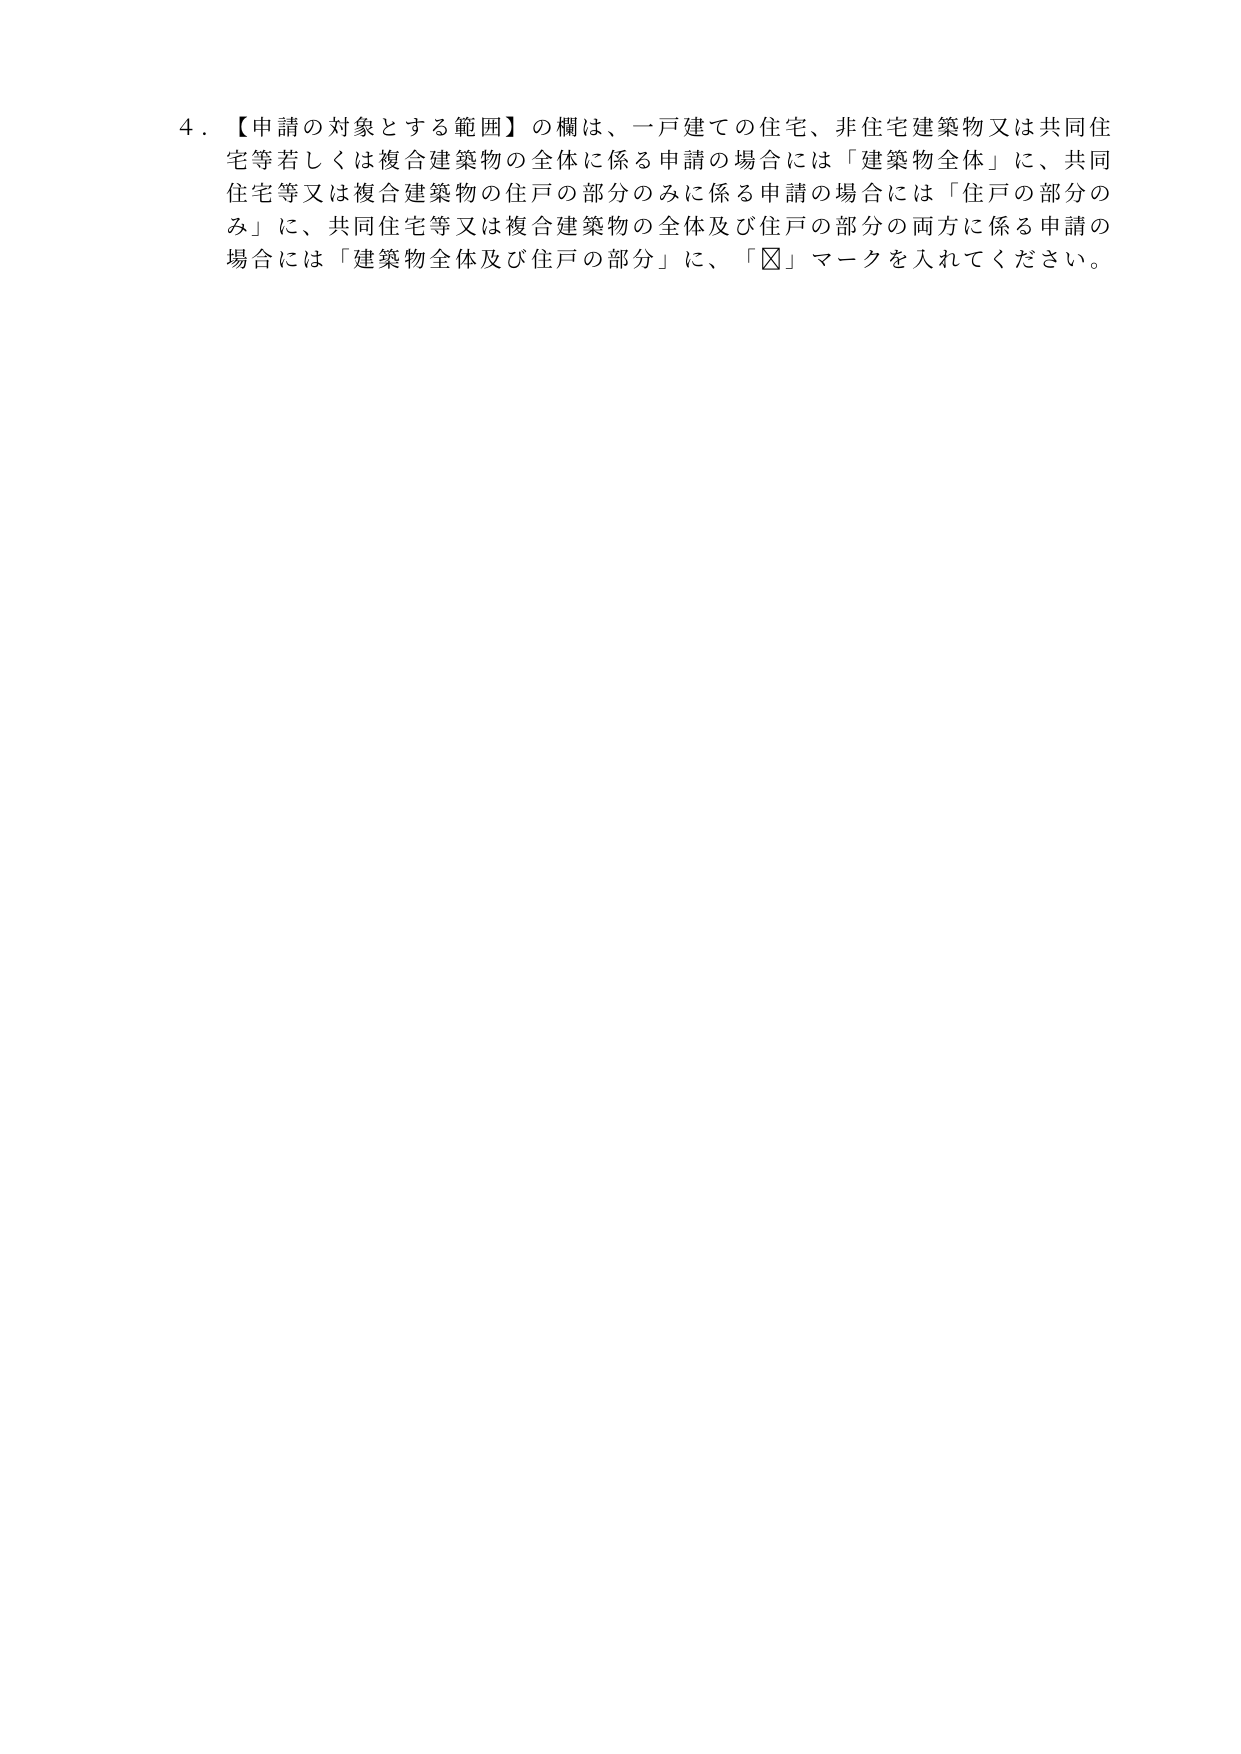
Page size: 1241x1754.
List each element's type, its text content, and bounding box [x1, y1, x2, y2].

text ４．【申請の対象とする範囲】の欄は、一戸建ての住宅、非住宅建築物又は共同住宅等若しくは複合建築物の全体に係る申請の場合には「建築物全体」に、共同住宅等又は複合建築物の住戸の部分のみに係る申請の場合には「住戸の部分のみ」に、共同住宅等又は複合建築物の全体及び住戸の部分の両方に係る申請の場合には「建築物全体及び住戸の部分」に、「」マークを入れてください。 [169, 109, 1116, 274]
